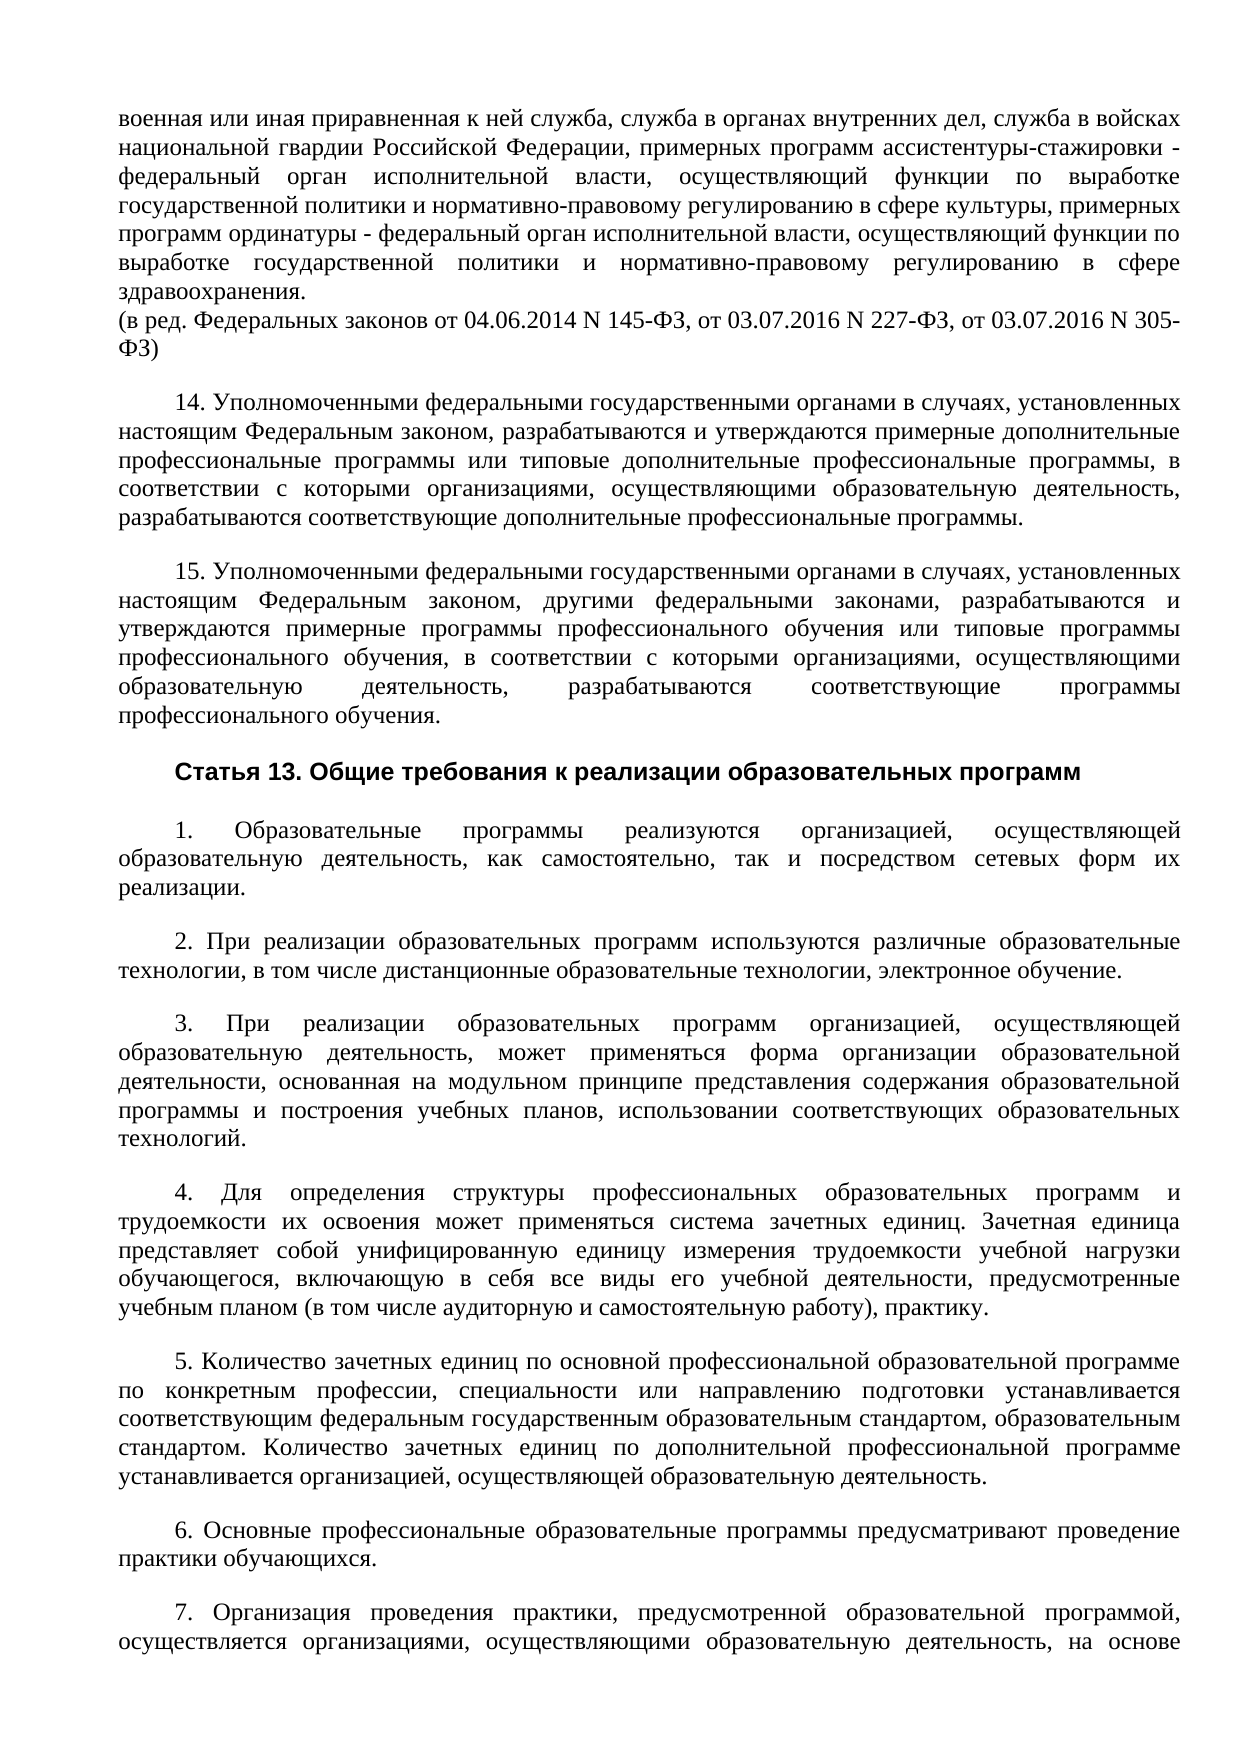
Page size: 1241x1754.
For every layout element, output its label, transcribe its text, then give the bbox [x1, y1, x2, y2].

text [118, 103, 1181, 305]
text (в ред. Федеральных законов от 04.06.2014 N 145-ФЗ, от 03.07.2016 N 227-ФЗ, от 03.07.2016 N 305-ФЗ) [118, 305, 1181, 362]
text 14. Уполномоченными федеральными государственными органами в случаях, установленных настоящим Федеральным законом, разрабатываются и утверждаются примерные дополнительные профессиональные программы или типовые дополнительные профессиональные программы, в соответствии с которыми организациями, осуществляющими образовательную деятельность, разрабатываются соответствующие дополнительные профессиональные программы. [118, 387, 1181, 531]
text 3. При реализации образовательных программ организацией, осуществляющей образовательную деятельность, может применяться форма организации образовательной деятельности, основанная на модульном принципе представления содержания образовательной программы и построения учебных планов, использовании соответствующих образовательных технологий. [118, 1008, 1181, 1152]
text 1. Образовательные программы реализуются организацией, осуществляющей образовательную деятельность, как самостоятельно, так и посредством сетевых форм их реализации. [118, 815, 1181, 901]
text 5. Количество зачетных единиц по основной профессиональной образовательной программе по конкретным профессии, специальности или направлению подготовки устанавливается соответствующим федеральным государственным образовательным стандартом, образовательным стандартом. Количество зачетных единиц по дополнительной профессиональной программе устанавливается организацией, осуществляющей образовательную деятельность. [118, 1346, 1181, 1490]
text 6. Основные профессиональные образовательные программы предусматривают проведение практики обучающихся. [118, 1515, 1181, 1572]
text 15. Уполномоченными федеральными государственными органами в случаях, установленных настоящим Федеральным законом, другими федеральными законами, разрабатываются и утверждаются примерные программы профессионального обучения или типовые программы профессионального обучения, в соответствии с которыми организациями, осуществляющими образовательную деятельность, разрабатываются соответствующие программы профессионального обучения. [118, 556, 1181, 728]
text 2. При реализации образовательных программ используются различные образовательные технологии, в том числе дистанционные образовательные технологии, электронное обучение. [118, 926, 1181, 983]
text 4. Для определения структуры профессиональных образовательных программ и трудоемкости их освоения может применяться система зачетных единиц. Зачетная единица представляет собой унифицированную единицу измерения трудоемкости учебной нагрузки обучающегося, включающую в себя все виды его учебной деятельности, предусмотренные учебным планом (в том числе аудиторную и самостоятельную работу), практику. [118, 1177, 1181, 1321]
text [118, 1597, 1181, 1655]
title Статья 13. Общие требования к реализации образовательных программ [118, 757, 1181, 786]
